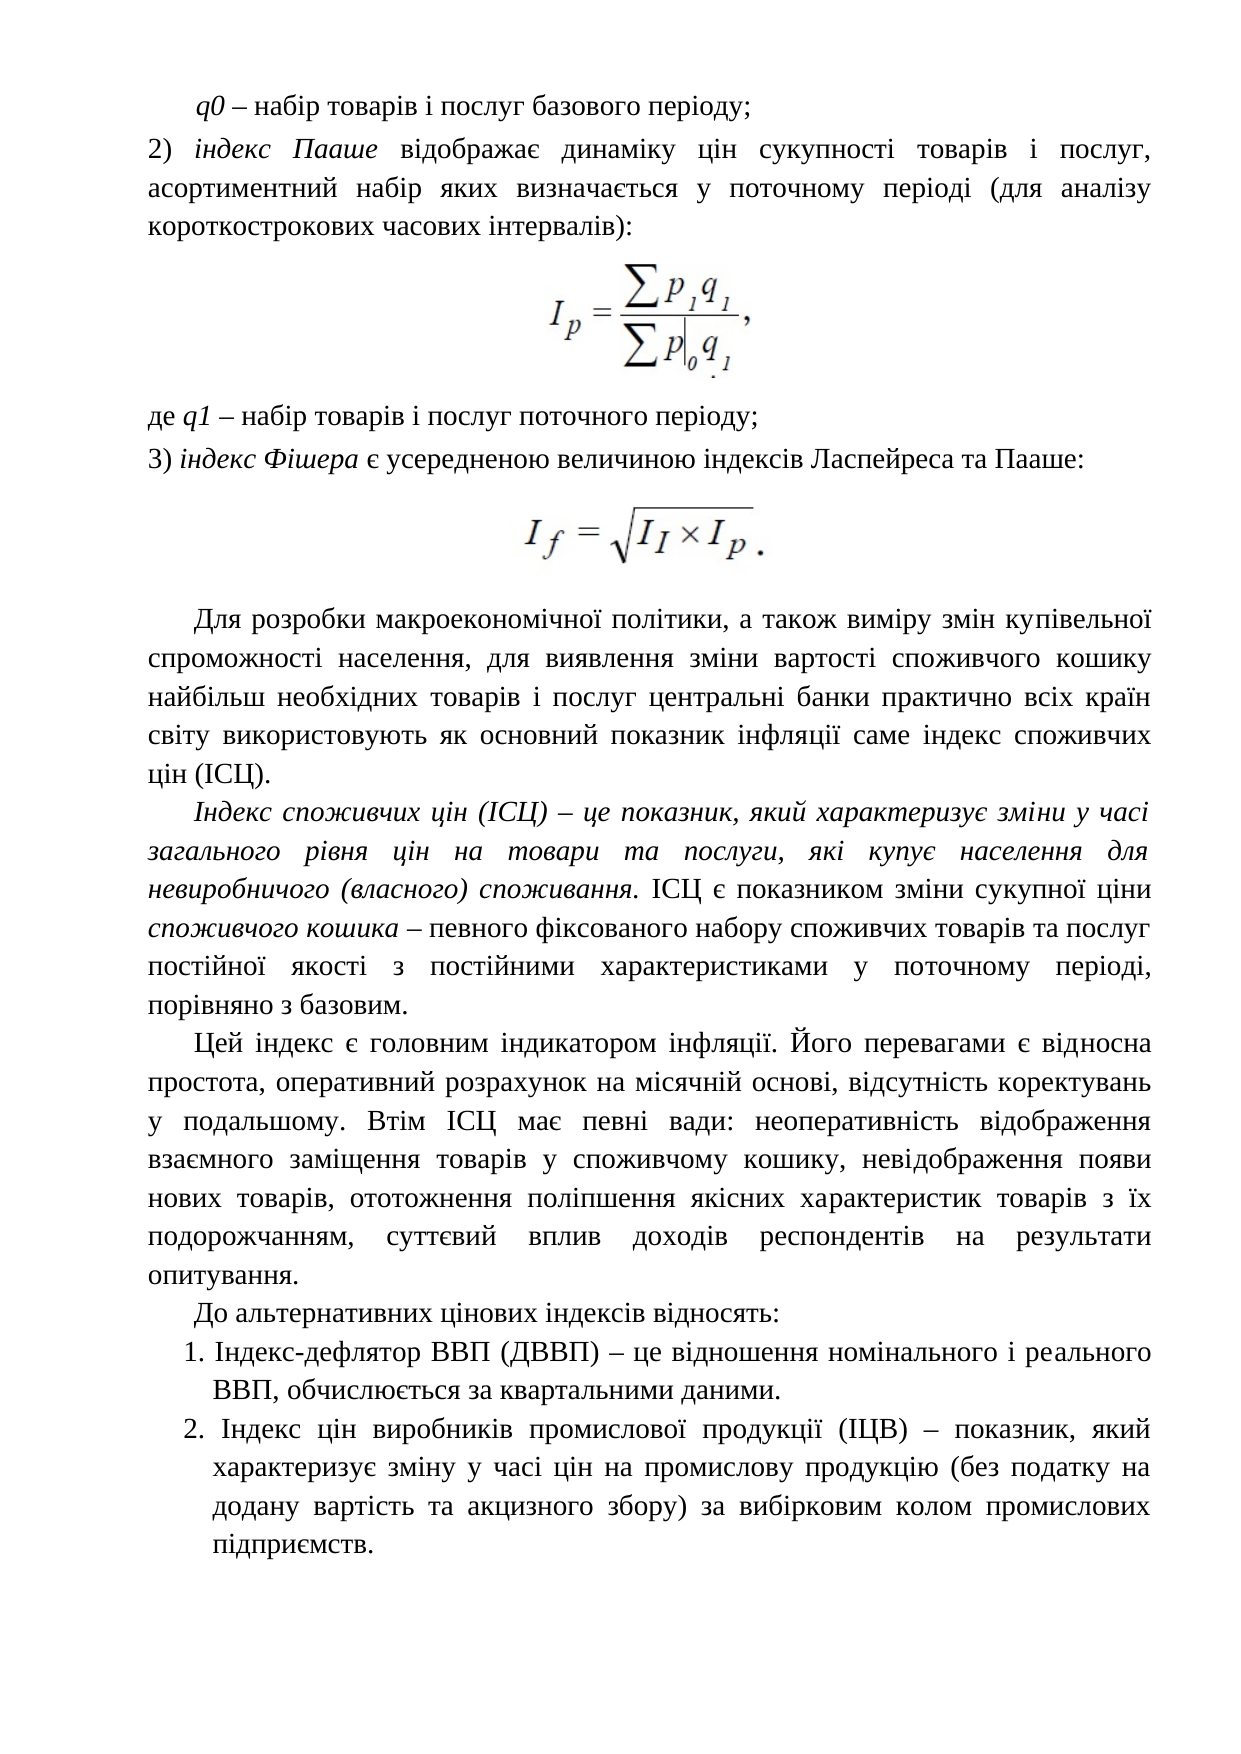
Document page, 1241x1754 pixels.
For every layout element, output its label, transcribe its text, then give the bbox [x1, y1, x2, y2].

text 3) індекс Фішера є усередненою величиною індексів Ласпейреса та Пааше: [148, 441, 1152, 475]
picture [490, 263, 809, 378]
text Цей індекс є головним індикатором інфляції. Його перевагами є відносна простота, оперативний розрахунок на місячній основі, відсутність коректувань у подальшому. Втім ІСЦ має певні вади: неоперативність відображення взаємного заміщення товарів у споживчому кошику, невідображення появи нових товарів, ототожнення поліпшення якісних характеристик товарів з їх подорожчанням, суттєвий вплив доходів респондентів на результати опитування. [148, 1026, 1152, 1290]
text Індекс споживчих цін (IСЦ) – це показник, який характеризує зміни у часі загального рівня цін на товари та послуги, які купує населення для невиробничого (власного) споживання. ІСЦ є показником зміни сукупної ціни споживчого кошика – певного фіксованого набору споживчих товарів та послуг постійної якості з постійними характеристиками у поточному періоді, порівняно з базовим. [148, 794, 1152, 1021]
text 2) індекс Пааше відображає динаміку цін сукупності товарів і послуг, асортиментний набір яких визначається у поточному періоді (для аналізу короткострокових часових інтервалів): [148, 131, 1152, 242]
text 1. Індекс-дефлятор ВВП (ДВВП) – це відношення номінального і реального ВВП, обчислюється за квартальними даними. [183, 1334, 1152, 1406]
text До альтернативних цінових індексів відносять: [148, 1295, 1152, 1329]
text де q1 – набір товарів і послуг поточного періоду; [148, 398, 1152, 432]
text 2. Індекс цін виробників промислової продукції (ІЦВ) – показник, який характеризує зміну у часі цін на промислову продукцію (без податку на додану вартість та акцизного збору) за вибірковим колом промислових підприємств. [183, 1411, 1152, 1560]
picture [466, 496, 834, 581]
text Для розробки макроекономічної політики, а також виміру змін купівельної спроможності населення, для виявлення зміни вартості споживчого кошику найбільш необхідних товарів і послуг центральні банки практично всіх країн світу використовують як основний показник інфляції саме індекс споживчих цін (ІСЦ). [148, 602, 1152, 789]
text q0 – набір товарів і послуг базового періоду; [196, 88, 1152, 122]
